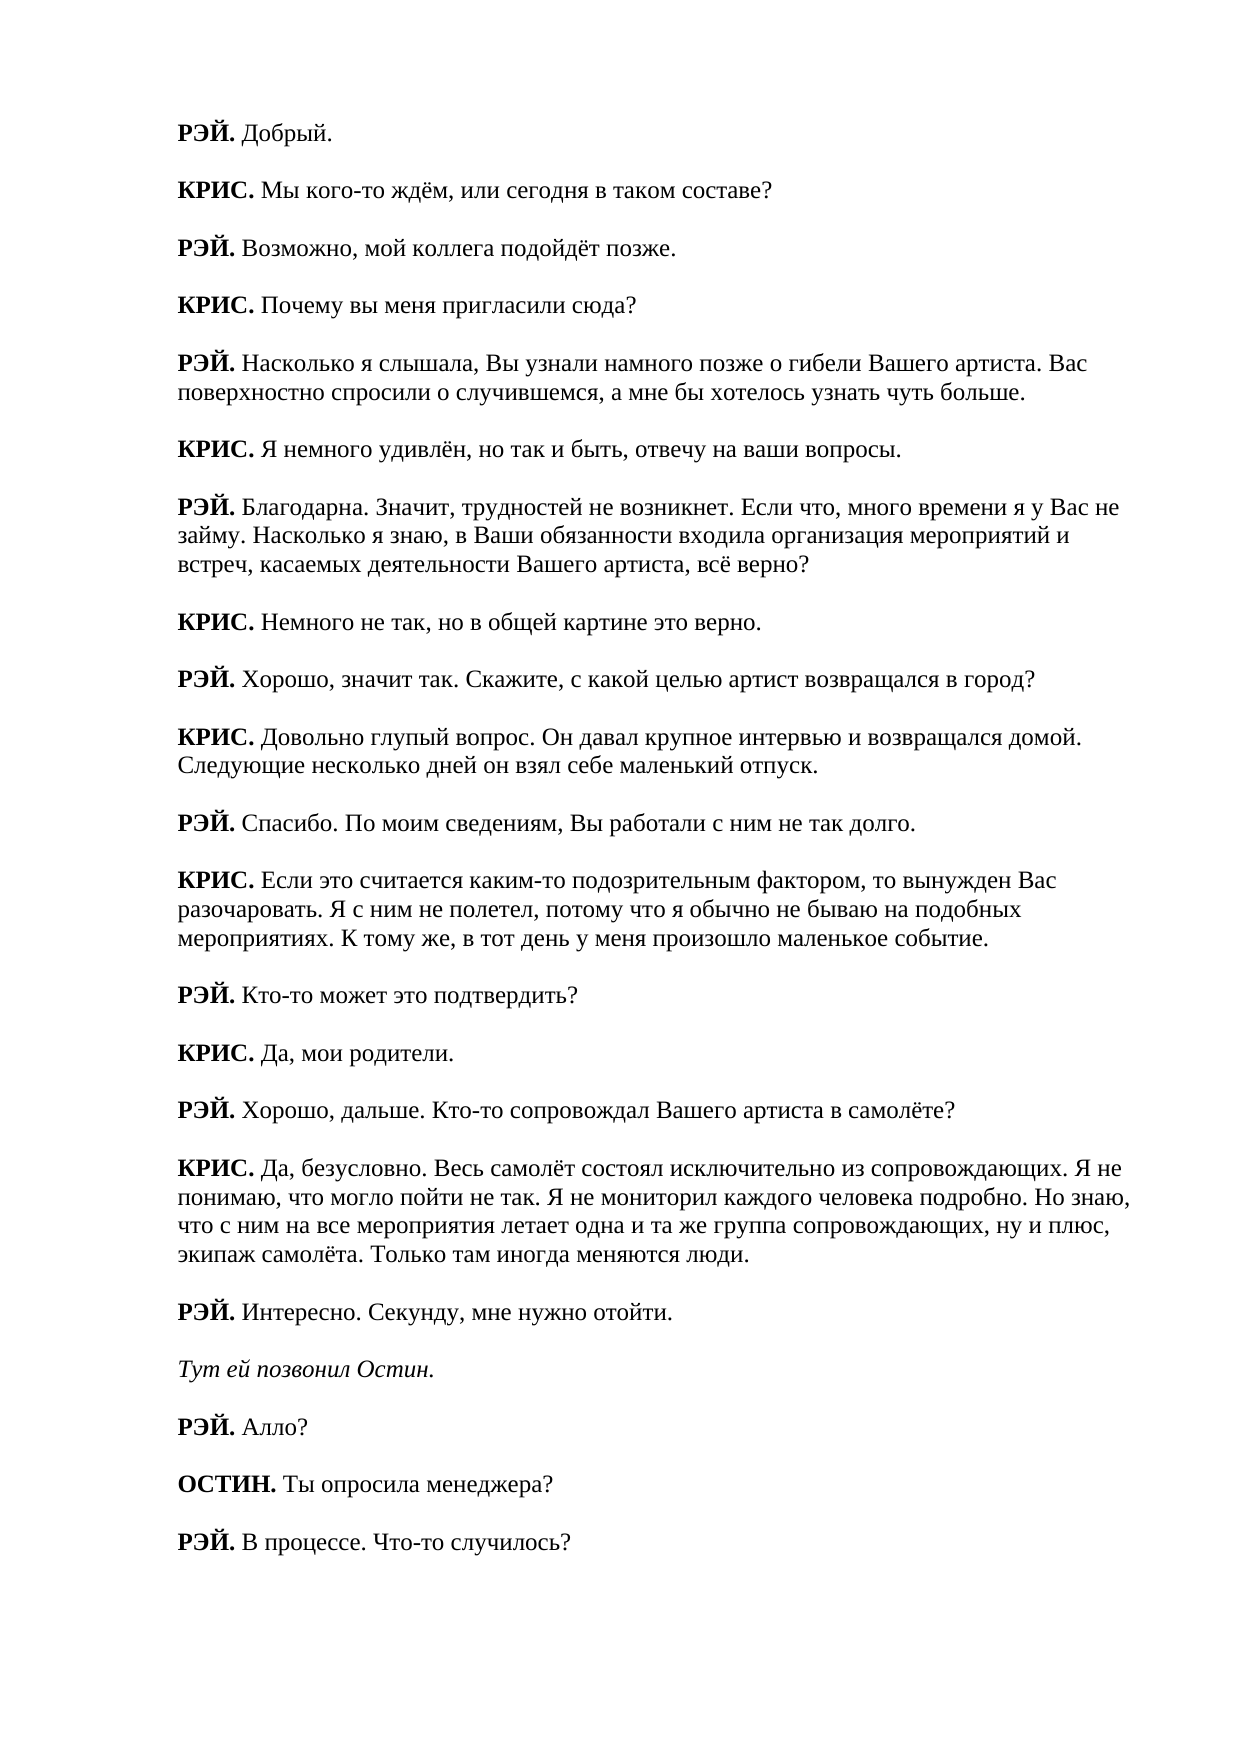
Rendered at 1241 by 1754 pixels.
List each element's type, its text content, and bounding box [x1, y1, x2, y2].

text РЭЙ. Хорошо, дальше. Кто-то сопровождал Вашего артиста в самолёте? [177, 1096, 1152, 1124]
text КРИС. Мы кого-то ждём, или сегодня в таком составе? [177, 176, 1152, 204]
text РЭЙ. Интересно. Секунду, мне нужно отойти. [177, 1297, 1152, 1326]
text РЭЙ. Благодарна. Значит, трудностей не возникнет. Если что, много времени я у Вас не займу. Насколько я знаю, в Ваши обязанности входила организация мероприятий и встреч, касаемых деятельности Вашего артиста, всё верно? [177, 492, 1152, 578]
text РЭЙ. Хорошо, значит так. Скажите, с какой целью артист возвращался в город? [177, 664, 1152, 693]
text КРИС. Немного не так, но в общей картине это верно. [177, 607, 1152, 636]
text КРИС. Если это считается каким-то подозрительным фактором, то вынужден Вас разочаровать. Я с ним не полетел, потому что я обычно не бываю на подобных мероприятиях. К тому же, в тот день у меня произошло маленькое событие. [177, 866, 1152, 952]
text РЭЙ. Алло? [177, 1412, 1152, 1441]
text РЭЙ. Кто-то может это подтвердить? [177, 981, 1152, 1009]
text КРИС. Да, безусловно. Весь самолёт состоял исключительно из сопровождающих. Я не понимаю, что могло пойти не так. Я не мониторил каждого человека подробно. Но знаю, что с ним на все мероприятия летает одна и та же группа сопровождающих, ну и плюс, экипаж самолёта. Только там иногда меняются люди. [177, 1153, 1152, 1268]
text РЭЙ. Спасибо. По моим сведениям, Вы работали с ним не так долго. [177, 808, 1152, 837]
text Тут ей позвонил Остин. [177, 1354, 1152, 1383]
text РЭЙ. Насколько я слышала, Вы узнали намного позже о гибели Вашего артиста. Вас поверхностно спросили о случившемся, а мне бы хотелось узнать чуть больше. [177, 348, 1152, 406]
text КРИС. Да, мои родители. [177, 1038, 1152, 1067]
text РЭЙ. Добрый. [177, 118, 1152, 147]
text КРИС. Довольно глупый вопрос. Он давал крупное интервью и возвращался домой. Следующие несколько дней он взял себе маленький отпуск. [177, 722, 1152, 779]
text КРИС. Почему вы меня пригласили сюда? [177, 291, 1152, 319]
text КРИС. Я немного удивлён, но так и быть, отвечу на ваши вопросы. [177, 434, 1152, 463]
text ОСТИН. Ты опросила менеджера? [177, 1469, 1152, 1498]
text РЭЙ. В процессе. Что-то случилось? [177, 1527, 1152, 1556]
text РЭЙ. Возможно, мой коллега подойдёт позже. [177, 233, 1152, 262]
